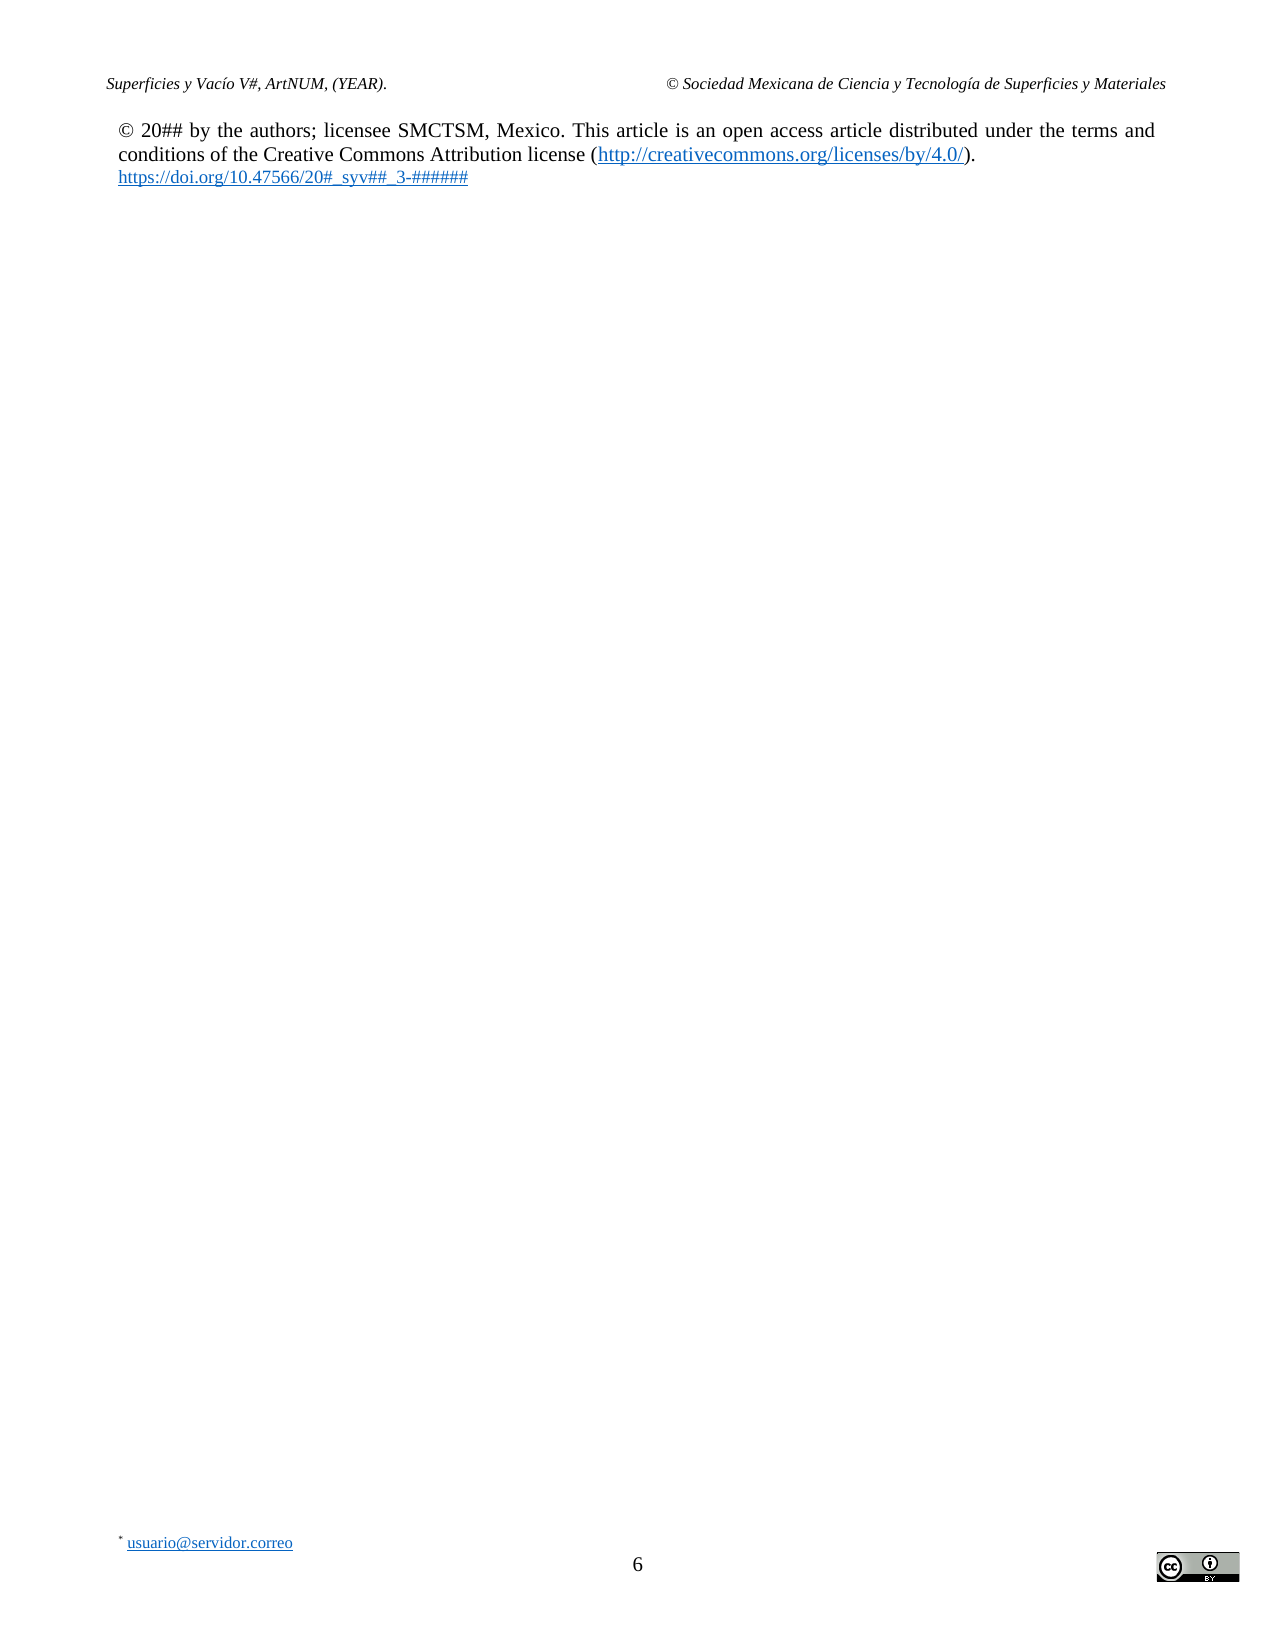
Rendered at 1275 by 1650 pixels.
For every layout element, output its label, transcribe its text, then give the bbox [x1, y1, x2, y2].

text © 20## by the authors; licensee SMCTSM, Mexico. This article is an open access article distributed under the terms and conditions of the Creative Commons Attribution license (http://creativecommons.org/licenses/by/4.0/). [118, 118, 1157, 166]
picture [1156, 1552, 1240, 1582]
text https://doi.org/10.47566/20#_syv##_3-###### [118, 166, 1157, 188]
